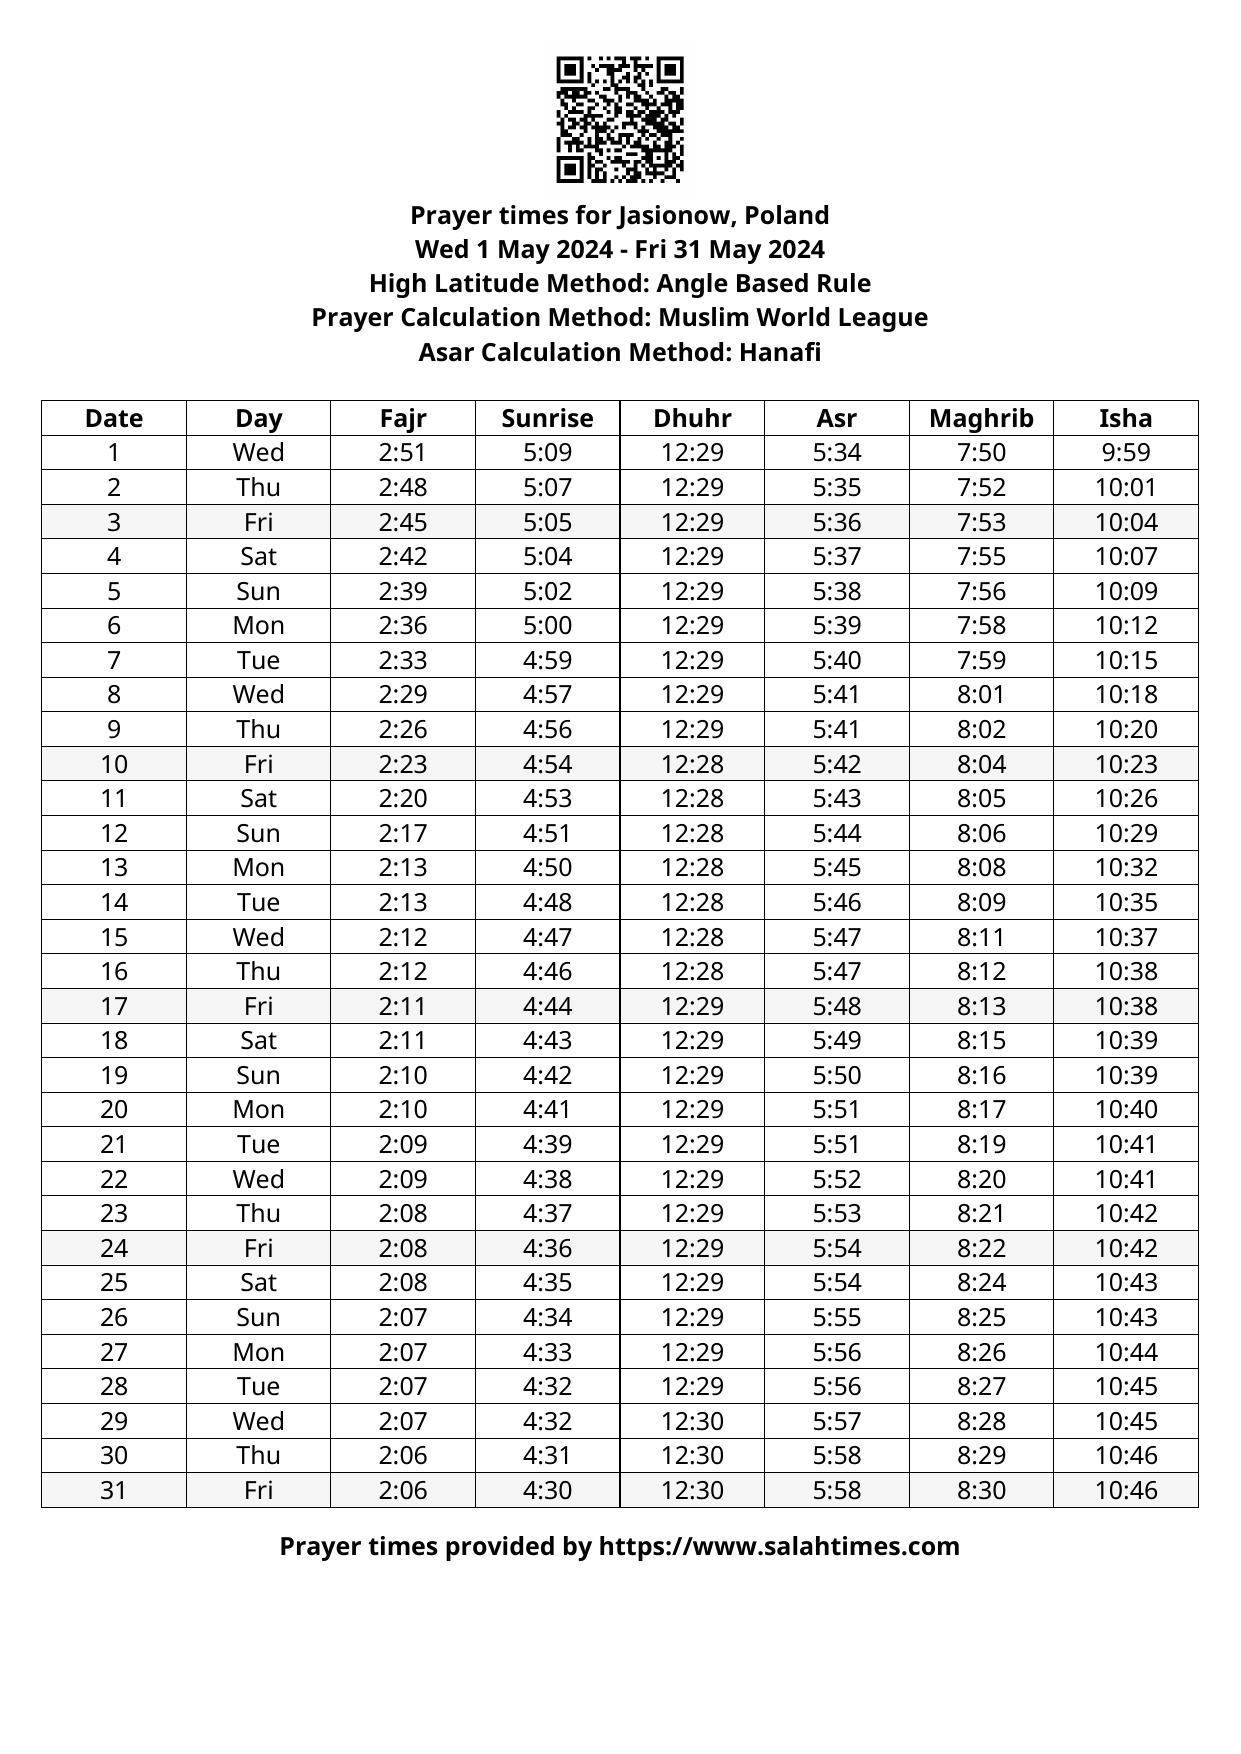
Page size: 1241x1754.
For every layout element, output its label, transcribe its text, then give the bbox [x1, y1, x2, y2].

table_cell 2:17 [331, 816, 475, 849]
table_cell 12:29 [621, 1093, 764, 1126]
text Prayer times for Jasionow, Poland [42, 198, 1198, 232]
table_cell 2:13 [331, 885, 475, 919]
table_cell 31 [42, 1473, 186, 1507]
table_cell 21 [42, 1127, 186, 1161]
table_cell Thu [187, 1439, 330, 1472]
table_cell 2:48 [331, 470, 475, 504]
table_cell Wed [187, 678, 330, 711]
table_cell 10:07 [1054, 539, 1198, 573]
text Prayer Calculation Method: Muslim World League [42, 300, 1198, 334]
table_cell Sun [187, 1300, 330, 1334]
table_cell 18 [42, 1024, 186, 1057]
table_cell 10:42 [1054, 1196, 1198, 1230]
table_cell Fri [187, 505, 330, 538]
table_cell 12:29 [621, 643, 764, 677]
table_cell 4:30 [476, 1473, 619, 1507]
table_cell 12:29 [621, 505, 764, 538]
table_cell 5:44 [765, 816, 909, 849]
table_cell 12:29 [621, 1196, 764, 1230]
table_cell Wed [187, 1404, 330, 1437]
table_cell 27 [42, 1335, 186, 1368]
table_cell 8:22 [910, 1231, 1053, 1264]
table_cell 10:26 [1054, 781, 1198, 815]
table_cell Sun [187, 1058, 330, 1092]
table_cell 5:50 [765, 1058, 909, 1092]
table_cell 13 [42, 851, 186, 884]
table_cell 10:20 [1054, 712, 1198, 746]
table_cell 5:49 [765, 1024, 909, 1057]
table_cell 7:59 [910, 643, 1053, 677]
table_cell 8:16 [910, 1058, 1053, 1092]
table_cell 10:32 [1054, 851, 1198, 884]
table_cell 12:29 [621, 1162, 764, 1195]
table_cell 6 [42, 609, 186, 642]
table_cell 5 [42, 574, 186, 607]
table_cell 8:01 [910, 678, 1053, 711]
table_cell 2:06 [331, 1439, 475, 1472]
table_cell 9:59 [1054, 436, 1198, 469]
table_cell 4:33 [476, 1335, 619, 1368]
table_cell 8 [42, 678, 186, 711]
table_cell Mon [187, 609, 330, 642]
table_cell Wed [187, 920, 330, 953]
table_cell 19 [42, 1058, 186, 1092]
table_cell 4:50 [476, 851, 619, 884]
table_cell Thu [187, 712, 330, 746]
table_cell 7:55 [910, 539, 1053, 573]
table_cell 8:05 [910, 781, 1053, 815]
table_cell 4:54 [476, 747, 619, 780]
table_cell 5:56 [765, 1369, 909, 1403]
table_cell 10:39 [1054, 1024, 1198, 1057]
table_cell 10:29 [1054, 816, 1198, 849]
table_cell 2:10 [331, 1093, 475, 1126]
table_cell Sat [187, 1024, 330, 1057]
table_cell 14 [42, 885, 186, 919]
table_cell 4:51 [476, 816, 619, 849]
table_cell Tue [187, 643, 330, 677]
table_cell 4:32 [476, 1404, 619, 1437]
table_cell 12:29 [621, 1231, 764, 1264]
table_header Asr [765, 401, 909, 434]
table_cell 4:42 [476, 1058, 619, 1092]
table_cell 4 [42, 539, 186, 573]
table_cell 10:41 [1054, 1127, 1198, 1161]
table_cell 8:25 [910, 1300, 1053, 1334]
table_cell 29 [42, 1404, 186, 1437]
table_cell 10:23 [1054, 747, 1198, 780]
table_cell 8:15 [910, 1024, 1053, 1057]
table_cell 10:45 [1054, 1404, 1198, 1437]
table_cell 12:28 [621, 920, 764, 953]
table_cell 8:08 [910, 851, 1053, 884]
table_cell 17 [42, 989, 186, 1022]
table_cell 2:29 [331, 678, 475, 711]
table_cell 8:09 [910, 885, 1053, 919]
table_header Sunrise [476, 401, 619, 434]
table_cell 12:29 [621, 1335, 764, 1368]
table_cell 10:38 [1054, 954, 1198, 988]
text Prayer times provided by https://www.salahtimes.com [42, 1528, 1198, 1563]
table_cell 5:51 [765, 1093, 909, 1126]
table_cell 12:29 [621, 1058, 764, 1092]
table_header Day [187, 401, 330, 434]
table_cell 8:24 [910, 1266, 1053, 1299]
table_cell Fri [187, 989, 330, 1022]
table_cell 8:30 [910, 1473, 1053, 1507]
table_cell 5:56 [765, 1335, 909, 1368]
table_cell 12:28 [621, 885, 764, 919]
table_cell 4:44 [476, 989, 619, 1022]
table_header Isha [1054, 401, 1198, 434]
table_cell 2:09 [331, 1162, 475, 1195]
table_cell 5:04 [476, 539, 619, 573]
table_cell 9 [42, 712, 186, 746]
table_cell Sun [187, 816, 330, 849]
table_cell 11 [42, 781, 186, 815]
table_cell 5:05 [476, 505, 619, 538]
table_cell 12:28 [621, 851, 764, 884]
table_cell 2:07 [331, 1404, 475, 1437]
table_cell 15 [42, 920, 186, 953]
picture [542, 41, 699, 198]
table_cell 5:00 [476, 609, 619, 642]
table_cell 12:29 [621, 712, 764, 746]
table_cell Mon [187, 1093, 330, 1126]
table_cell 5:36 [765, 505, 909, 538]
table_cell 10:43 [1054, 1266, 1198, 1299]
table_cell 5:34 [765, 436, 909, 469]
table_cell 30 [42, 1439, 186, 1472]
table_cell 2:08 [331, 1231, 475, 1264]
table_cell 8:26 [910, 1335, 1053, 1368]
table_cell 8:20 [910, 1162, 1053, 1195]
table_cell 2:23 [331, 747, 475, 780]
table_cell Thu [187, 1196, 330, 1230]
table_cell 12:29 [621, 989, 764, 1022]
table_cell 10:38 [1054, 989, 1198, 1022]
table_cell 12:28 [621, 781, 764, 815]
table_cell 4:46 [476, 954, 619, 988]
table_cell 12 [42, 816, 186, 849]
table_cell 8:19 [910, 1127, 1053, 1161]
table_cell 8:28 [910, 1404, 1053, 1437]
table_cell 2:51 [331, 436, 475, 469]
table_cell 10:44 [1054, 1335, 1198, 1368]
table_cell 10:15 [1054, 643, 1198, 677]
table_cell 10:46 [1054, 1439, 1198, 1472]
table_cell 12:28 [621, 747, 764, 780]
table_cell 5:58 [765, 1439, 909, 1472]
text Asar Calculation Method: Hanafi [42, 334, 1198, 368]
table_cell 5:02 [476, 574, 619, 607]
table_cell 2:11 [331, 1024, 475, 1057]
table_cell 10:46 [1054, 1473, 1198, 1507]
table_cell 10:40 [1054, 1093, 1198, 1126]
table_cell 4:43 [476, 1024, 619, 1057]
table_cell 4:47 [476, 920, 619, 953]
table_cell Sun [187, 574, 330, 607]
table_cell 10:35 [1054, 885, 1198, 919]
table_cell 2:39 [331, 574, 475, 607]
table_header Maghrib [910, 401, 1053, 434]
table_cell 8:02 [910, 712, 1053, 746]
table_cell 20 [42, 1093, 186, 1126]
table_cell Sat [187, 539, 330, 573]
table_cell 12:30 [621, 1439, 764, 1472]
table_cell 2:36 [331, 609, 475, 642]
table_cell 5:43 [765, 781, 909, 815]
table_cell 10:41 [1054, 1162, 1198, 1195]
table_cell 10:43 [1054, 1300, 1198, 1334]
table_cell 12:29 [621, 1300, 764, 1334]
table_cell Mon [187, 1335, 330, 1368]
table_cell 8:17 [910, 1093, 1053, 1126]
table_cell 2:07 [331, 1300, 475, 1334]
table_cell 4:32 [476, 1369, 619, 1403]
table_cell Mon [187, 851, 330, 884]
table_cell 5:38 [765, 574, 909, 607]
table_cell 12:29 [621, 1127, 764, 1161]
table_cell 5:55 [765, 1300, 909, 1334]
table_cell Fri [187, 1231, 330, 1264]
table_cell 4:41 [476, 1093, 619, 1126]
table_cell Thu [187, 954, 330, 988]
table_cell 10:39 [1054, 1058, 1198, 1092]
table_cell 7:52 [910, 470, 1053, 504]
table_cell Wed [187, 436, 330, 469]
table_cell 5:47 [765, 954, 909, 988]
table_cell 22 [42, 1162, 186, 1195]
table_cell 4:39 [476, 1127, 619, 1161]
table_cell Thu [187, 470, 330, 504]
table_cell 5:39 [765, 609, 909, 642]
table_cell 12:29 [621, 574, 764, 607]
table_cell 2:45 [331, 505, 475, 538]
table_cell Wed [187, 1162, 330, 1195]
table_cell 4:59 [476, 643, 619, 677]
table_cell 12:29 [621, 1024, 764, 1057]
table_cell 5:40 [765, 643, 909, 677]
table_cell 2:08 [331, 1196, 475, 1230]
table_cell 5:48 [765, 989, 909, 1022]
table_cell 8:04 [910, 747, 1053, 780]
table_cell 12:29 [621, 678, 764, 711]
table_cell 12:28 [621, 954, 764, 988]
table_cell 5:58 [765, 1473, 909, 1507]
table_cell 2:10 [331, 1058, 475, 1092]
table_cell 2:42 [331, 539, 475, 573]
table_header Date [42, 401, 186, 434]
table_cell 5:09 [476, 436, 619, 469]
table_cell 12:29 [621, 436, 764, 469]
table_cell 10:37 [1054, 920, 1198, 953]
table_cell Tue [187, 885, 330, 919]
table_cell 5:57 [765, 1404, 909, 1437]
table_cell 10:01 [1054, 470, 1198, 504]
table_cell Tue [187, 1127, 330, 1161]
table_cell 3 [42, 505, 186, 538]
table_cell Fri [187, 1473, 330, 1507]
table_cell 10:42 [1054, 1231, 1198, 1264]
table_cell 5:53 [765, 1196, 909, 1230]
table_header Fajr [331, 401, 475, 434]
table_cell 12:29 [621, 609, 764, 642]
table_cell 2:26 [331, 712, 475, 746]
table_cell 5:47 [765, 920, 909, 953]
table_cell 2:12 [331, 954, 475, 988]
table_cell 12:29 [621, 470, 764, 504]
table_cell 7:58 [910, 609, 1053, 642]
table_cell 7:50 [910, 436, 1053, 469]
table_cell 5:37 [765, 539, 909, 573]
table_cell 4:37 [476, 1196, 619, 1230]
table_header Dhuhr [621, 401, 764, 434]
table_cell 5:07 [476, 470, 619, 504]
table_cell 12:29 [621, 1266, 764, 1299]
table_cell 1 [42, 436, 186, 469]
table_cell 4:35 [476, 1266, 619, 1299]
table_cell 4:53 [476, 781, 619, 815]
table_cell 12:29 [621, 539, 764, 573]
table_cell 2:13 [331, 851, 475, 884]
table_cell 12:30 [621, 1473, 764, 1507]
table_cell 10 [42, 747, 186, 780]
table_cell 24 [42, 1231, 186, 1264]
table_cell 7:53 [910, 505, 1053, 538]
table_cell 4:57 [476, 678, 619, 711]
table_cell 5:46 [765, 885, 909, 919]
table_cell 5:54 [765, 1266, 909, 1299]
text High Latitude Method: Angle Based Rule [42, 266, 1198, 300]
table_cell 5:52 [765, 1162, 909, 1195]
table_cell 5:35 [765, 470, 909, 504]
table_cell 10:04 [1054, 505, 1198, 538]
table_cell 2:07 [331, 1369, 475, 1403]
table_cell Sat [187, 1266, 330, 1299]
table_cell 2:11 [331, 989, 475, 1022]
table_cell Tue [187, 1369, 330, 1403]
table_cell 2:07 [331, 1335, 475, 1368]
table_cell 8:27 [910, 1369, 1053, 1403]
table_cell 2:08 [331, 1266, 475, 1299]
table_cell 2 [42, 470, 186, 504]
table_cell 4:48 [476, 885, 619, 919]
table_cell 5:51 [765, 1127, 909, 1161]
table_cell 5:54 [765, 1231, 909, 1264]
table_cell 4:36 [476, 1231, 619, 1264]
table_cell 8:13 [910, 989, 1053, 1022]
table_cell 4:34 [476, 1300, 619, 1334]
table_cell 28 [42, 1369, 186, 1403]
table_cell 5:45 [765, 851, 909, 884]
table_cell 4:31 [476, 1439, 619, 1472]
table_cell 2:20 [331, 781, 475, 815]
table_cell 16 [42, 954, 186, 988]
table_cell 12:30 [621, 1404, 764, 1437]
table_cell 2:06 [331, 1473, 475, 1507]
table_cell 4:56 [476, 712, 619, 746]
table_cell 4:38 [476, 1162, 619, 1195]
table_cell 2:33 [331, 643, 475, 677]
table_cell 8:21 [910, 1196, 1053, 1230]
table_cell 7:56 [910, 574, 1053, 607]
table_cell 12:29 [621, 1369, 764, 1403]
text Wed 1 May 2024 - Fri 31 May 2024 [42, 232, 1198, 266]
table_cell 25 [42, 1266, 186, 1299]
table_cell 8:06 [910, 816, 1053, 849]
table_cell 10:45 [1054, 1369, 1198, 1403]
table_cell 23 [42, 1196, 186, 1230]
table_cell 10:09 [1054, 574, 1198, 607]
table_cell 8:29 [910, 1439, 1053, 1472]
table_cell 8:11 [910, 920, 1053, 953]
table_cell Fri [187, 747, 330, 780]
table_cell 12:28 [621, 816, 764, 849]
table_cell 26 [42, 1300, 186, 1334]
table_cell 5:41 [765, 678, 909, 711]
table_cell 8:12 [910, 954, 1053, 988]
table_cell Sat [187, 781, 330, 815]
table_cell 5:41 [765, 712, 909, 746]
table_cell 10:12 [1054, 609, 1198, 642]
table_cell 2:12 [331, 920, 475, 953]
table_cell 10:18 [1054, 678, 1198, 711]
table_cell 5:42 [765, 747, 909, 780]
table_cell 7 [42, 643, 186, 677]
table_cell 2:09 [331, 1127, 475, 1161]
